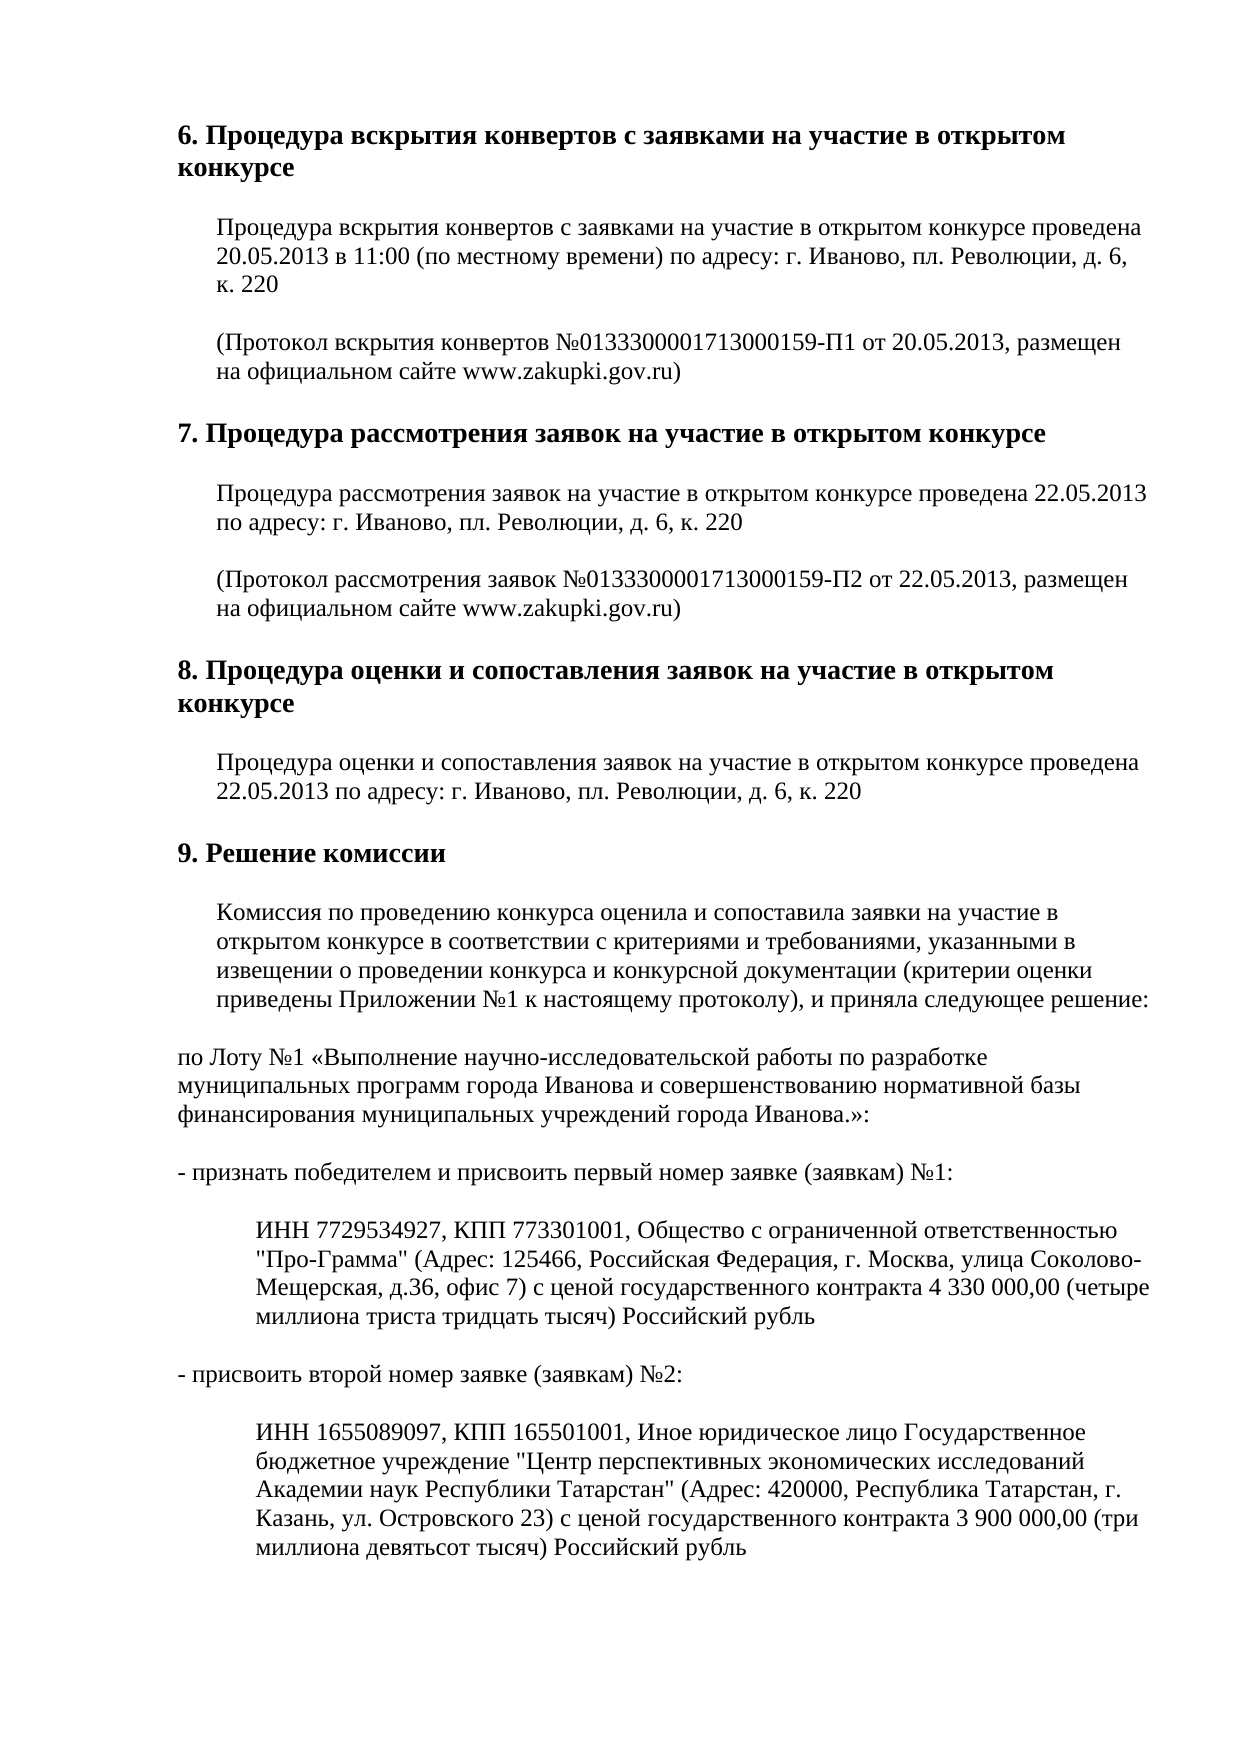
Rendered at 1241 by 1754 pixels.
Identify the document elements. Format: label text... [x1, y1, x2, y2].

text 6. Процедура вскрытия конвертов с заявками на участие в открытом конкурсе [177, 118, 1152, 183]
text Процедура вскрытия конвертов с заявками на участие в открытом конкурсе проведена 20.05.2013 в 11:00 (по местному времени) по адресу: г. Иваново, пл. Революции, д. 6, к. 220 [216, 212, 1152, 298]
text ИНН 7729534927, КПП 773301001, Общество с ограниченной ответственностью "Про-Грамма" (Адрес: 125466, Российская Федерация, г. Москва, улица Соколово-Мещерская, д.36, офис 7) с ценой государственного контракта 4 330 000,00 (четыре миллиона триста тридцать тысяч) Российский рубль [255, 1215, 1152, 1330]
text 9. Решение комиссии [177, 836, 1152, 868]
text (Протокол рассмотрения заявок №0133300001713000159-П2 от 22.05.2013, размещен на официальном сайте www.zakupki.gov.ru) [216, 564, 1152, 622]
text - признать победителем и присвоить первый номер заявке (заявкам) №1: [177, 1157, 1152, 1186]
text 7. Процедура рассмотрения заявок на участие в открытом конкурсе [177, 416, 1152, 449]
text Процедура оценки и сопоставления заявок на участие в открытом конкурсе проведена 22.05.2013 по адресу: г. Иваново, пл. Революции, д. 6, к. 220 [216, 747, 1152, 805]
text Процедура рассмотрения заявок на участие в открытом конкурсе проведена 22.05.2013 по адресу: г. Иваново, пл. Революции, д. 6, к. 220 [216, 478, 1152, 535]
text по Лоту №1 «Выполнение научно-исследовательской работы по разработке муниципальных программ города Иванова и совершенствованию нормативной базы финансирования муниципальных учреждений города Иванова.»: [177, 1042, 1152, 1128]
text Комиссия по проведению конкурса оценила и сопоставила заявки на участие в открытом конкурсе в соответствии с критериями и требованиями, указанными в извещении о проведении конкурса и конкурсной документации (критерии оценки приведены Приложении №1 к настоящему протоколу), и приняла следующее решение: [216, 897, 1152, 1012]
text 8. Процедура оценки и сопоставления заявок на участие в открытом конкурсе [177, 653, 1152, 718]
text - присвоить второй номер заявке (заявкам) №2: [177, 1359, 1152, 1388]
text ИНН 1655089097, КПП 165501001, Иное юридическое лицо Государственное бюджетное учреждение "Центр перспективных экономических исследований Академии наук Республики Татарстан" (Адрес: 420000, Республика Татарстан, г. Казань, ул. Островского 23) с ценой государственного контракта 3 900 000,00 (три миллиона девятьсот тысяч) Российский рубль [255, 1417, 1152, 1561]
text (Протокол вскрытия конвертов №0133300001713000159-П1 от 20.05.2013, размещен на официальном сайте www.zakupki.gov.ru) [216, 327, 1152, 385]
